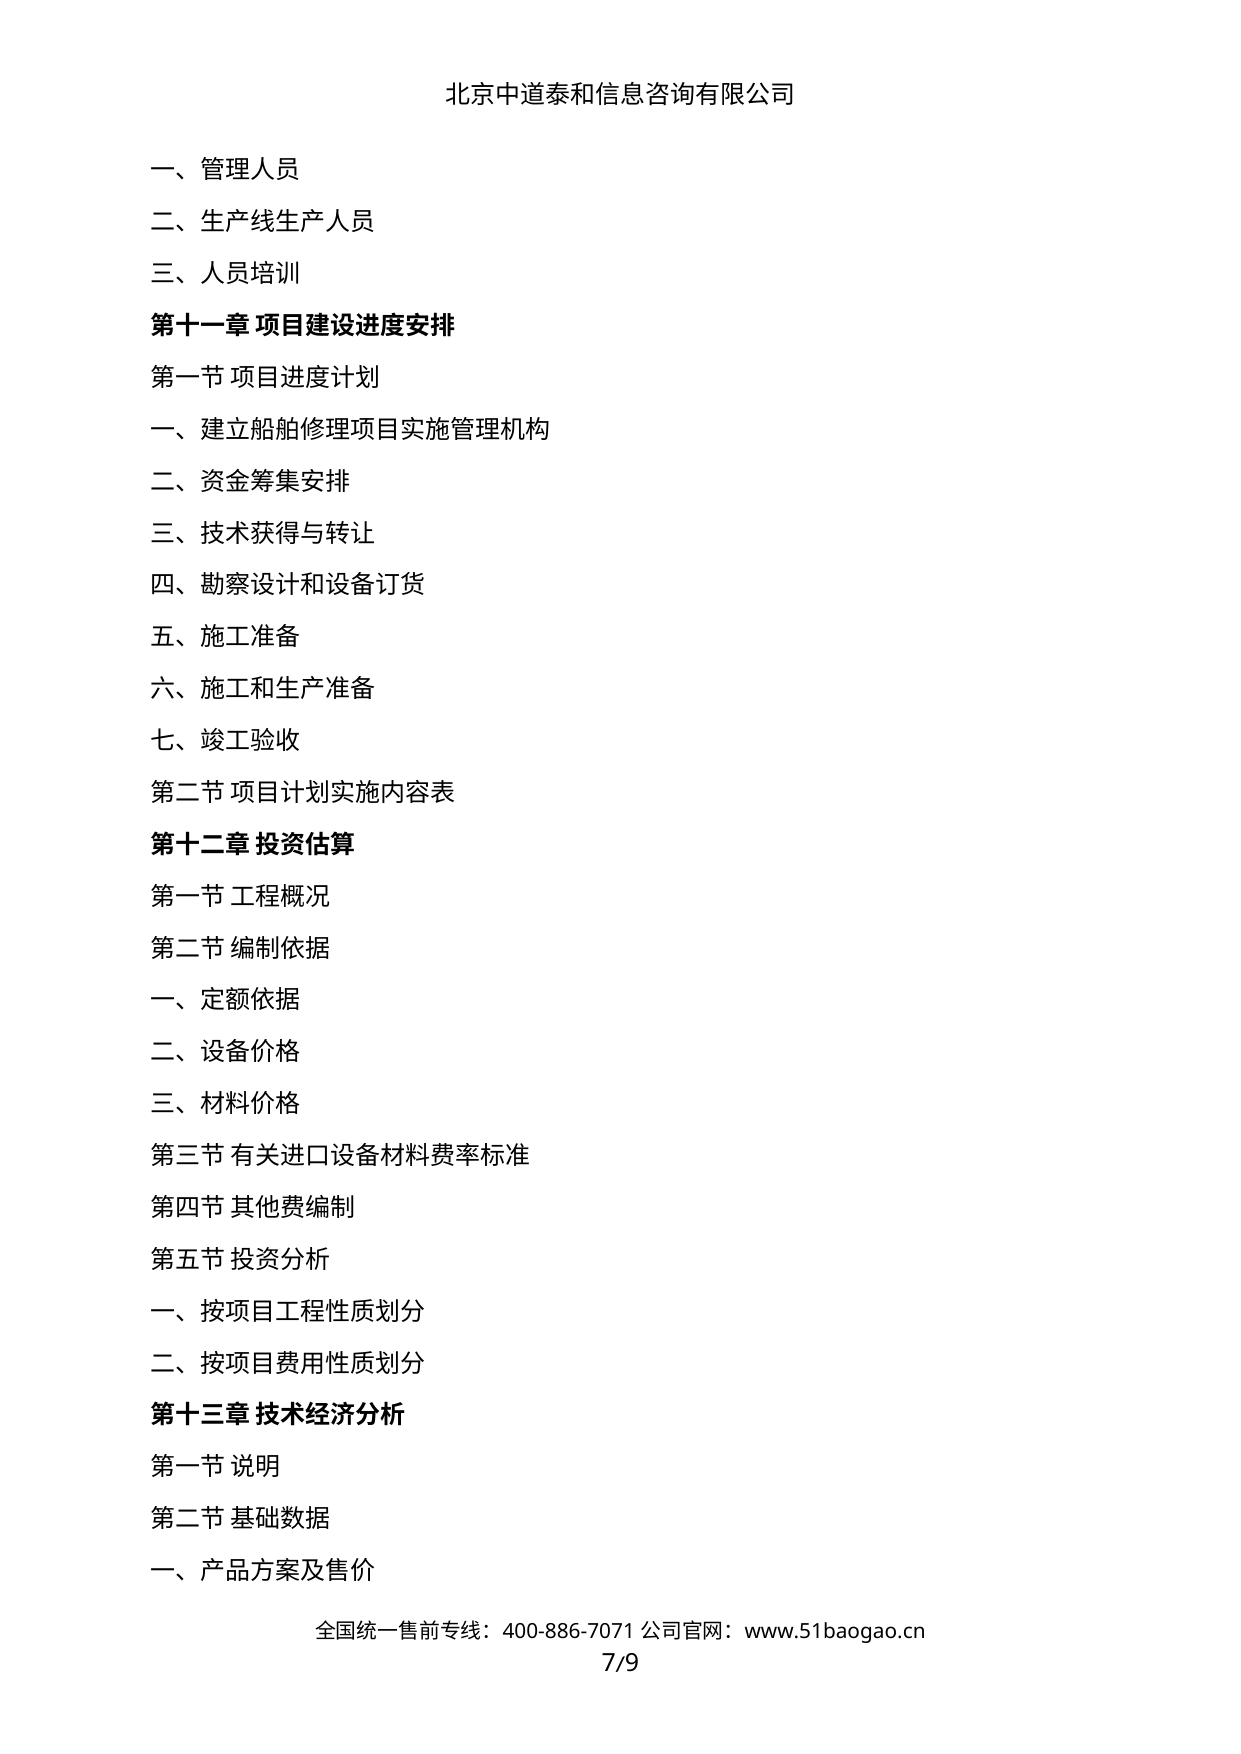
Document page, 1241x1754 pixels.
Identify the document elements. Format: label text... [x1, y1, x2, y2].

text 第十三章 技术经济分析 [150, 1395, 1090, 1431]
text 三、技术获得与转让 [150, 513, 1090, 549]
text 三、材料价格 [150, 1084, 1090, 1120]
text 二、按项目费用性质划分 [150, 1343, 1090, 1379]
text 第十一章 项目建设进度安排 [150, 306, 1090, 342]
text 三、人员培训 [150, 254, 1090, 290]
text 第二节 项目计划实施内容表 [150, 772, 1090, 809]
text 第三节 有关进口设备材料费率标准 [150, 1136, 1090, 1172]
text 二、资金筹集安排 [150, 461, 1090, 497]
text 第一节 说明 [150, 1447, 1090, 1483]
text 一、管理人员 [150, 150, 1090, 186]
text 二、设备价格 [150, 1032, 1090, 1068]
text 一、定额依据 [150, 980, 1090, 1016]
text 二、生产线生产人员 [150, 202, 1090, 238]
text 五、施工准备 [150, 617, 1090, 653]
text 一、按项目工程性质划分 [150, 1291, 1090, 1327]
text 第五节 投资分析 [150, 1239, 1090, 1276]
text 第二节 基础数据 [150, 1499, 1090, 1535]
text 六、施工和生产准备 [150, 669, 1090, 705]
text 第十二章 投资估算 [150, 824, 1090, 861]
text 第一节 项目进度计划 [150, 357, 1090, 394]
text 四、勘察设计和设备订货 [150, 565, 1090, 601]
text 一、产品方案及售价 [150, 1551, 1090, 1587]
text 第一节 工程概况 [150, 876, 1090, 912]
text 七、竣工验收 [150, 721, 1090, 757]
text 第二节 编制依据 [150, 928, 1090, 964]
text 一、建立船舶修理项目实施管理机构 [150, 409, 1090, 446]
text 第四节 其他费编制 [150, 1187, 1090, 1224]
